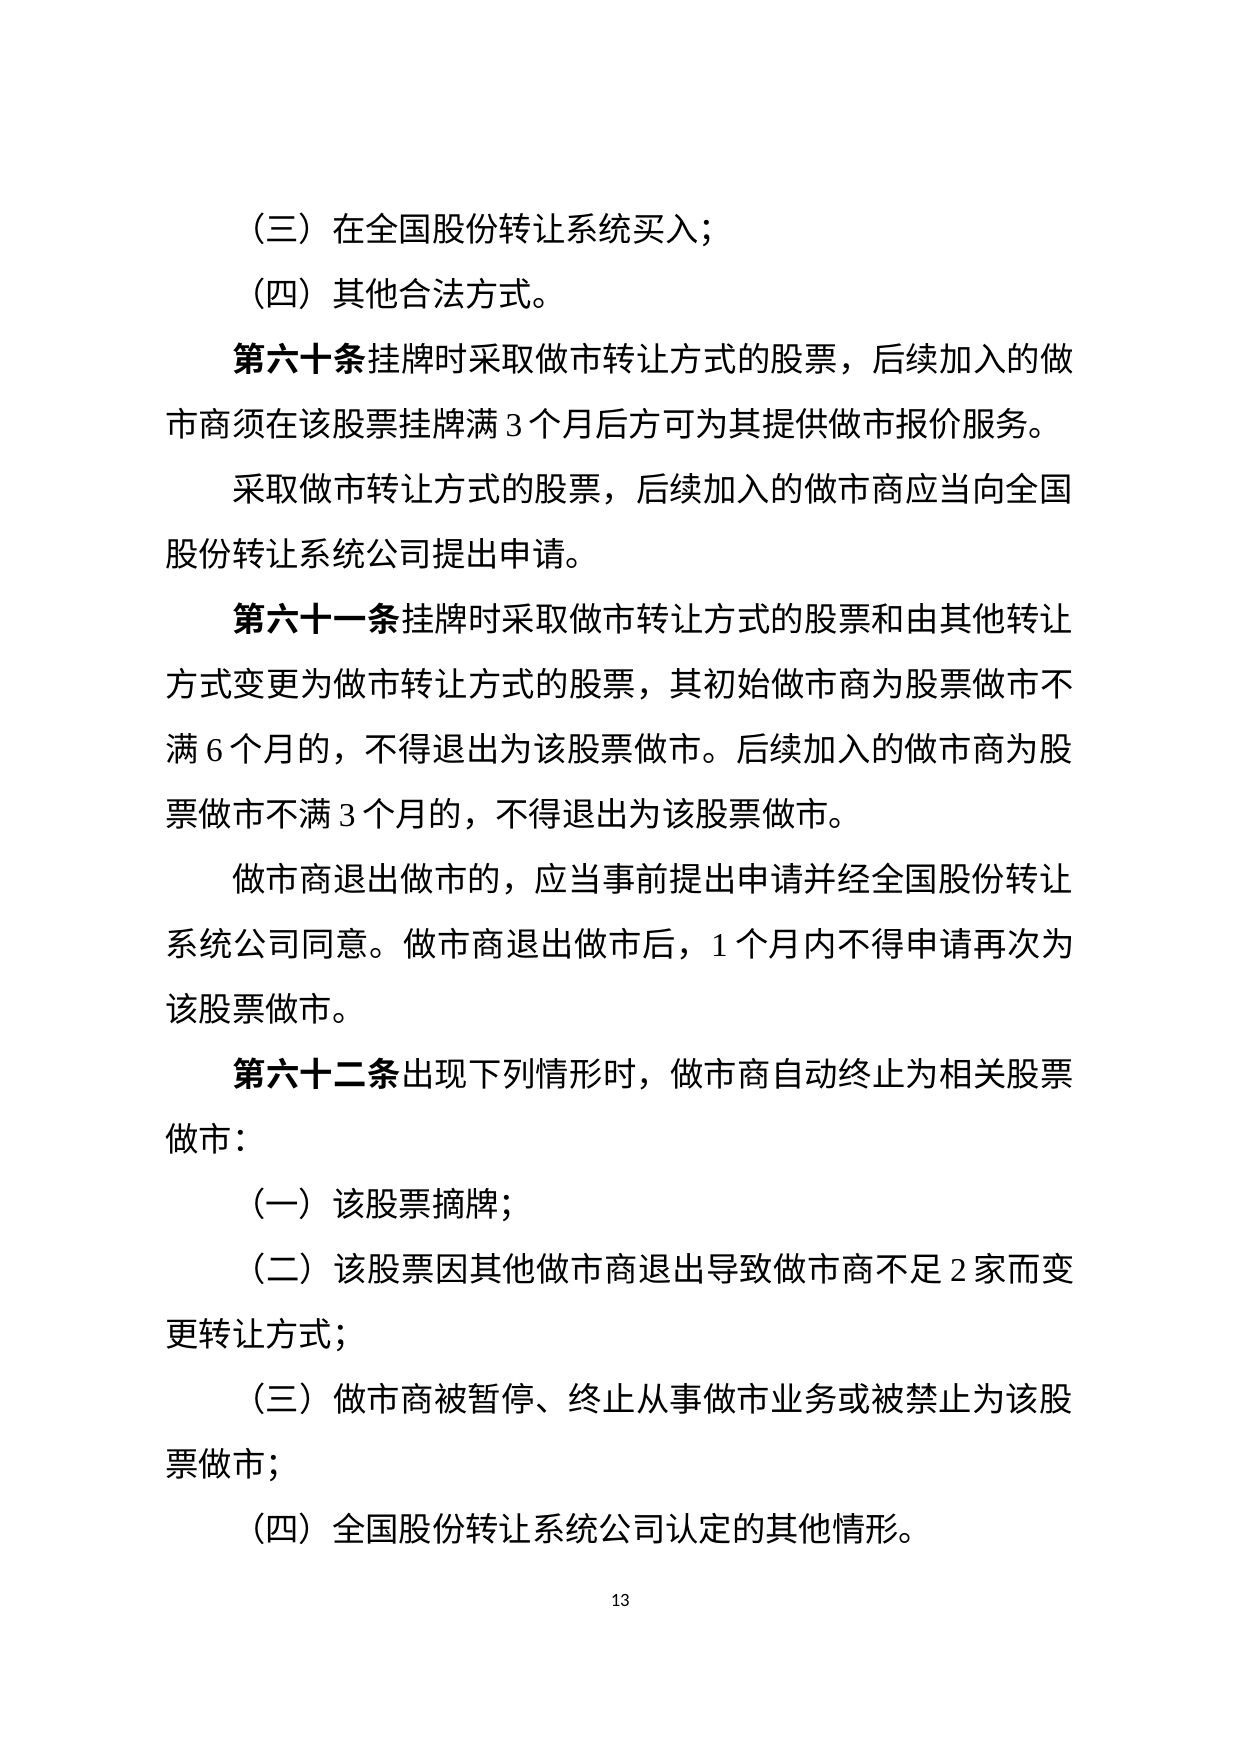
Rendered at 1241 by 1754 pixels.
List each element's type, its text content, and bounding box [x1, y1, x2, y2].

text （二）该股票因其他做市商退出导致做市商不足2家而变更转让方式； [165, 1234, 1075, 1364]
text （三）做市商被暂停、终止从事做市业务或被禁止为该股票做市； [165, 1364, 1075, 1494]
text 第六十条挂牌时采取做市转让方式的股票，后续加入的做市商须在该股票挂牌满3个月后方可为其提供做市报价服务。 [165, 324, 1075, 454]
text （三）在全国股份转让系统买入； [165, 194, 1075, 259]
text （一）该股票摘牌； [165, 1169, 1075, 1234]
text 做市商退出做市的，应当事前提出申请并经全国股份转让系统公司同意。做市商退出做市后，1个月内不得申请再次为该股票做市。 [165, 844, 1075, 1039]
text （四）其他合法方式。 [165, 259, 1075, 324]
text （四）全国股份转让系统公司认定的其他情形。 [165, 1494, 1075, 1559]
text 第六十一条挂牌时采取做市转让方式的股票和由其他转让方式变更为做市转让方式的股票，其初始做市商为股票做市不满6个月的，不得退出为该股票做市。后续加入的做市商为股票做市不满3个月的，不得退出为该股票做市。 [165, 584, 1075, 844]
text 第六十二条出现下列情形时，做市商自动终止为相关股票做市： [165, 1039, 1075, 1169]
text 采取做市转让方式的股票，后续加入的做市商应当向全国股份转让系统公司提出申请。 [165, 454, 1075, 584]
